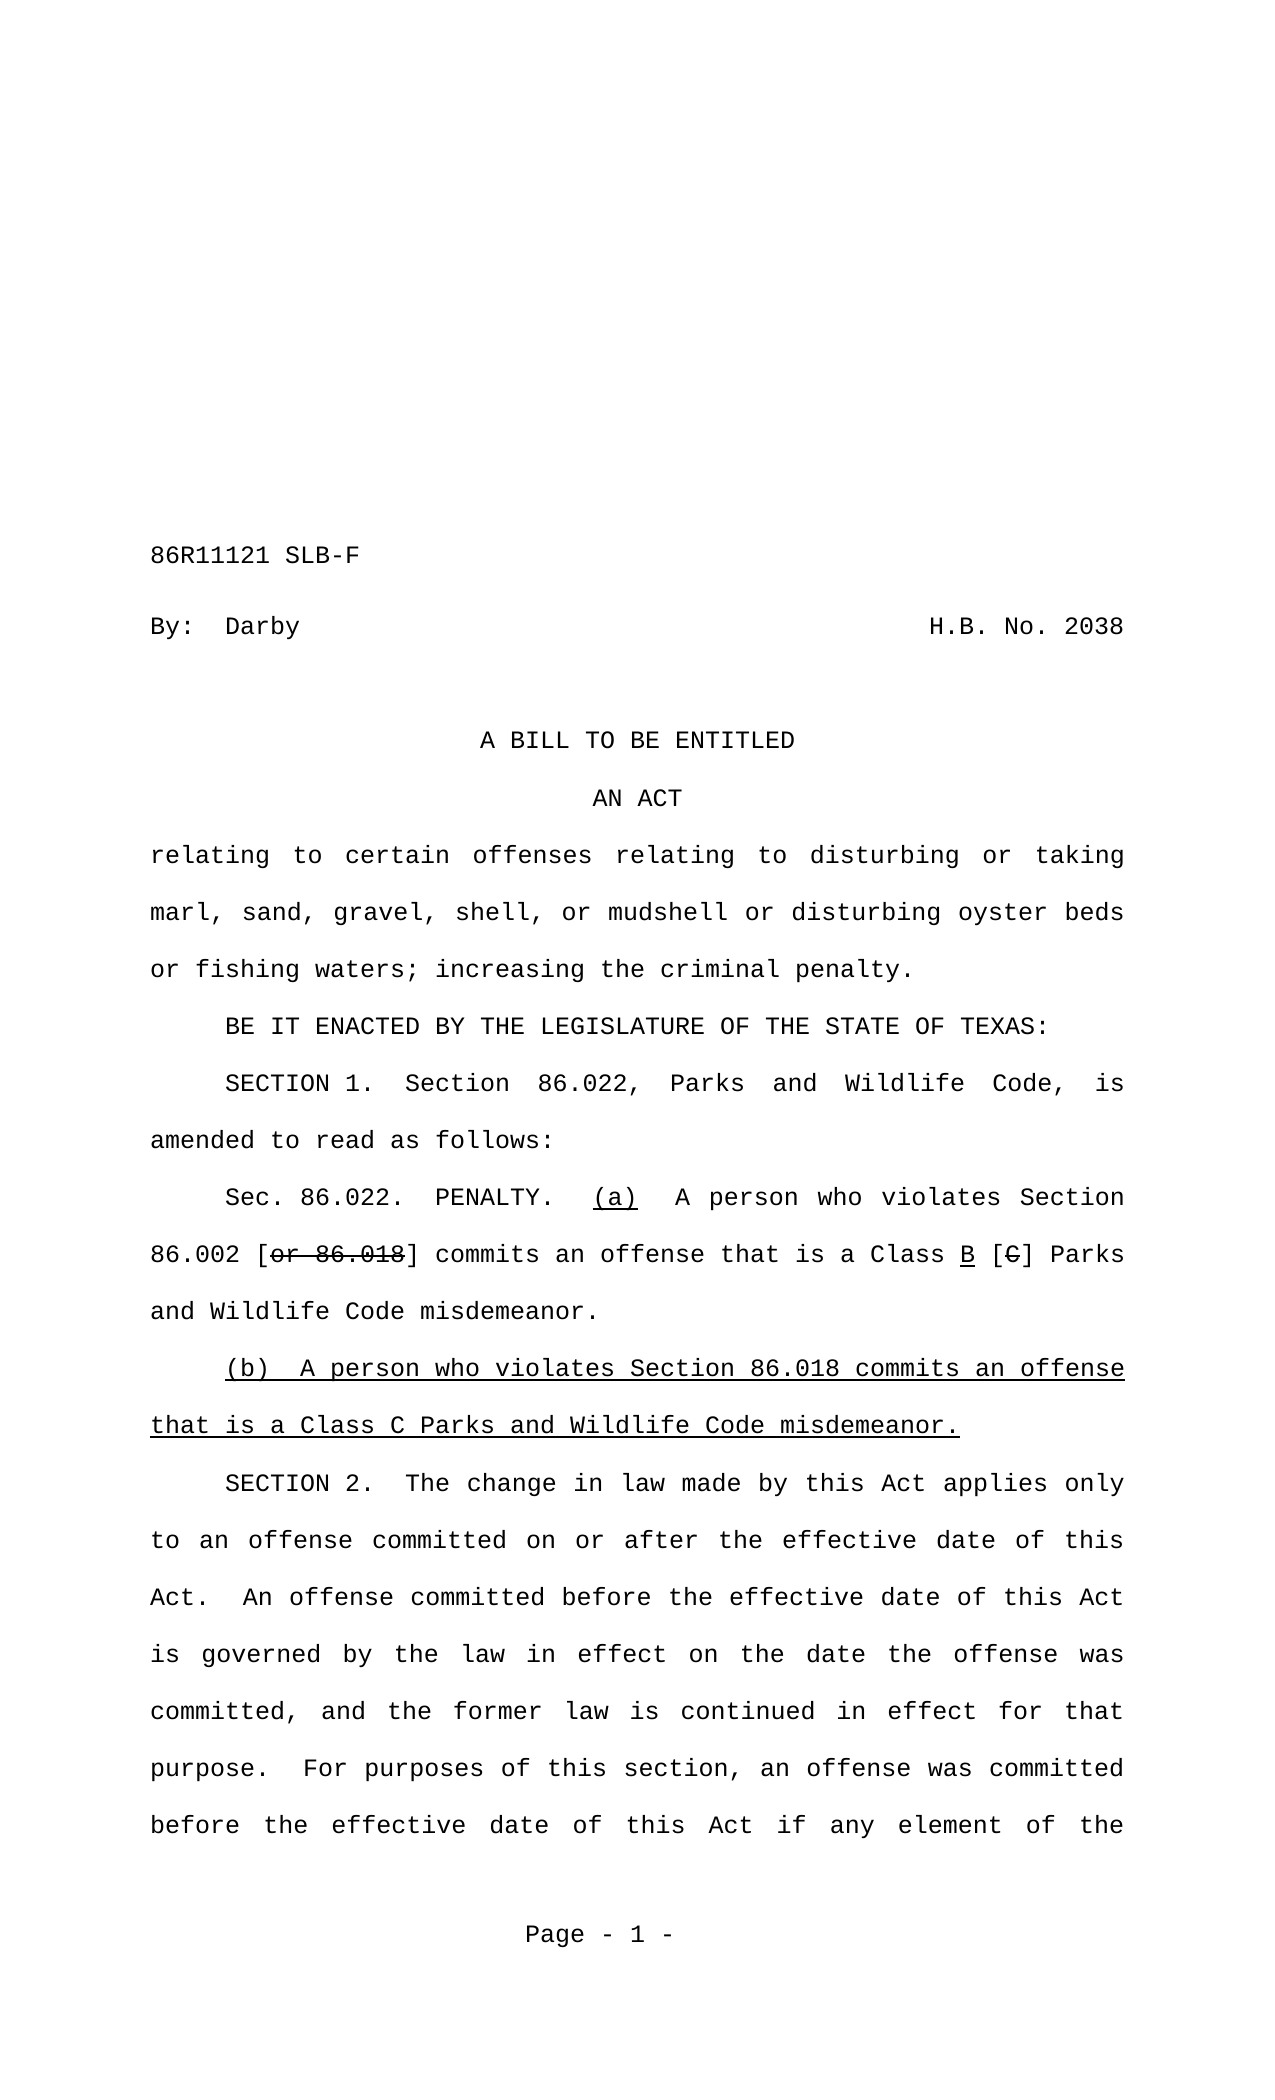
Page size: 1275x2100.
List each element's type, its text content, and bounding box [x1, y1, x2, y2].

text A BILL TO BE ENTITLED [150, 728, 1125, 756]
text By: Darby H.B. No. 2038 [150, 614, 1125, 642]
text Sec. 86.022. PENALTY. (a) A person who violates Section 86.002 [or 86.018] commits an offense that is a Class B [C] Parks and Wildlife Code misdemeanor. [150, 1184, 1125, 1327]
text BE IT ENACTED BY THE LEGISLATURE OF THE STATE OF TEXAS: [150, 1013, 1125, 1042]
text 86R11121 SLB-F [150, 542, 1125, 571]
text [150, 1470, 1125, 1841]
text relating to certain offenses relating to disturbing or taking marl, sand, gravel, shell, or mudshell or disturbing oyster beds or fishing waters; increasing the criminal penalty. [150, 842, 1125, 985]
text SECTION 1. Section 86.022, Parks and Wildlife Code, is amended to read as follows: [150, 1070, 1125, 1156]
text AN ACT [150, 785, 1125, 813]
text (b) A person who violates Section 86.018 commits an offense that is a Class C Parks and Wildlife Code misdemeanor. [150, 1356, 1125, 1441]
